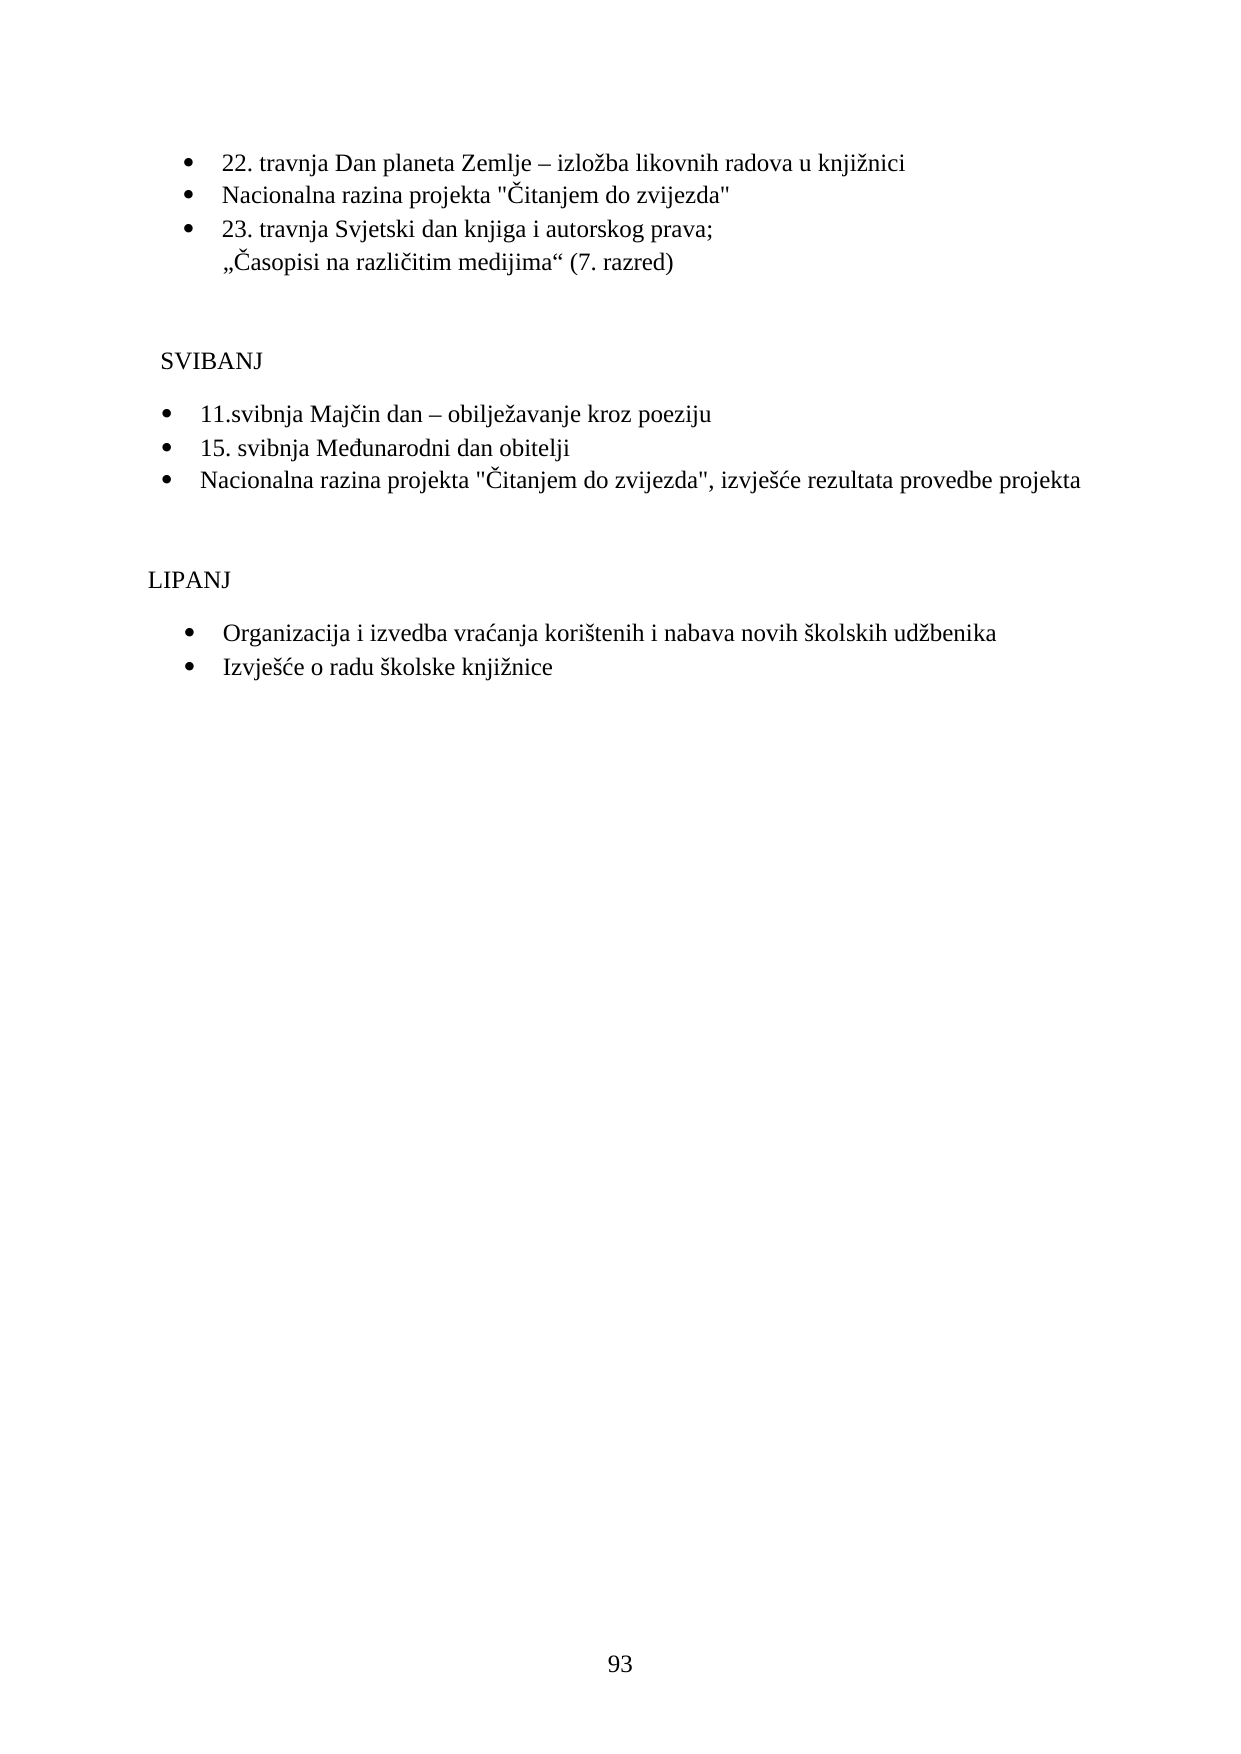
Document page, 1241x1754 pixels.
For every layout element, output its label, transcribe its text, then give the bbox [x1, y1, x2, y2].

list Izvješće o radu školske knjižnice [185, 652, 1093, 680]
text LIPANJ [148, 565, 1093, 593]
list Organizacija i izvedba vraćanja korištenih i nabava novih školskih udžbenika [185, 618, 1093, 647]
list Nacionalna razina projekta "Čitanjem do zvijezda" [184, 181, 1093, 209]
list 22. travnja Dan planeta Zemlje – izložba likovnih radova u knjižnici [184, 148, 1093, 176]
list 23. travnja Svjetski dan knjiga i autorskog prava; [184, 214, 1093, 242]
text „Časopisi na različitim medijima“ (7. razred) [223, 247, 1093, 275]
list 11.svibnja Majčin dan – obilježavanje kroz poeziju [162, 399, 1093, 428]
list 15. svibnja Međunarodni dan obitelji [162, 433, 1093, 461]
text SVIBANJ [148, 346, 1093, 374]
list Nacionalna razina projekta "Čitanjem do zvijezda", izvješće rezultata provedbe projekta [162, 466, 1093, 494]
